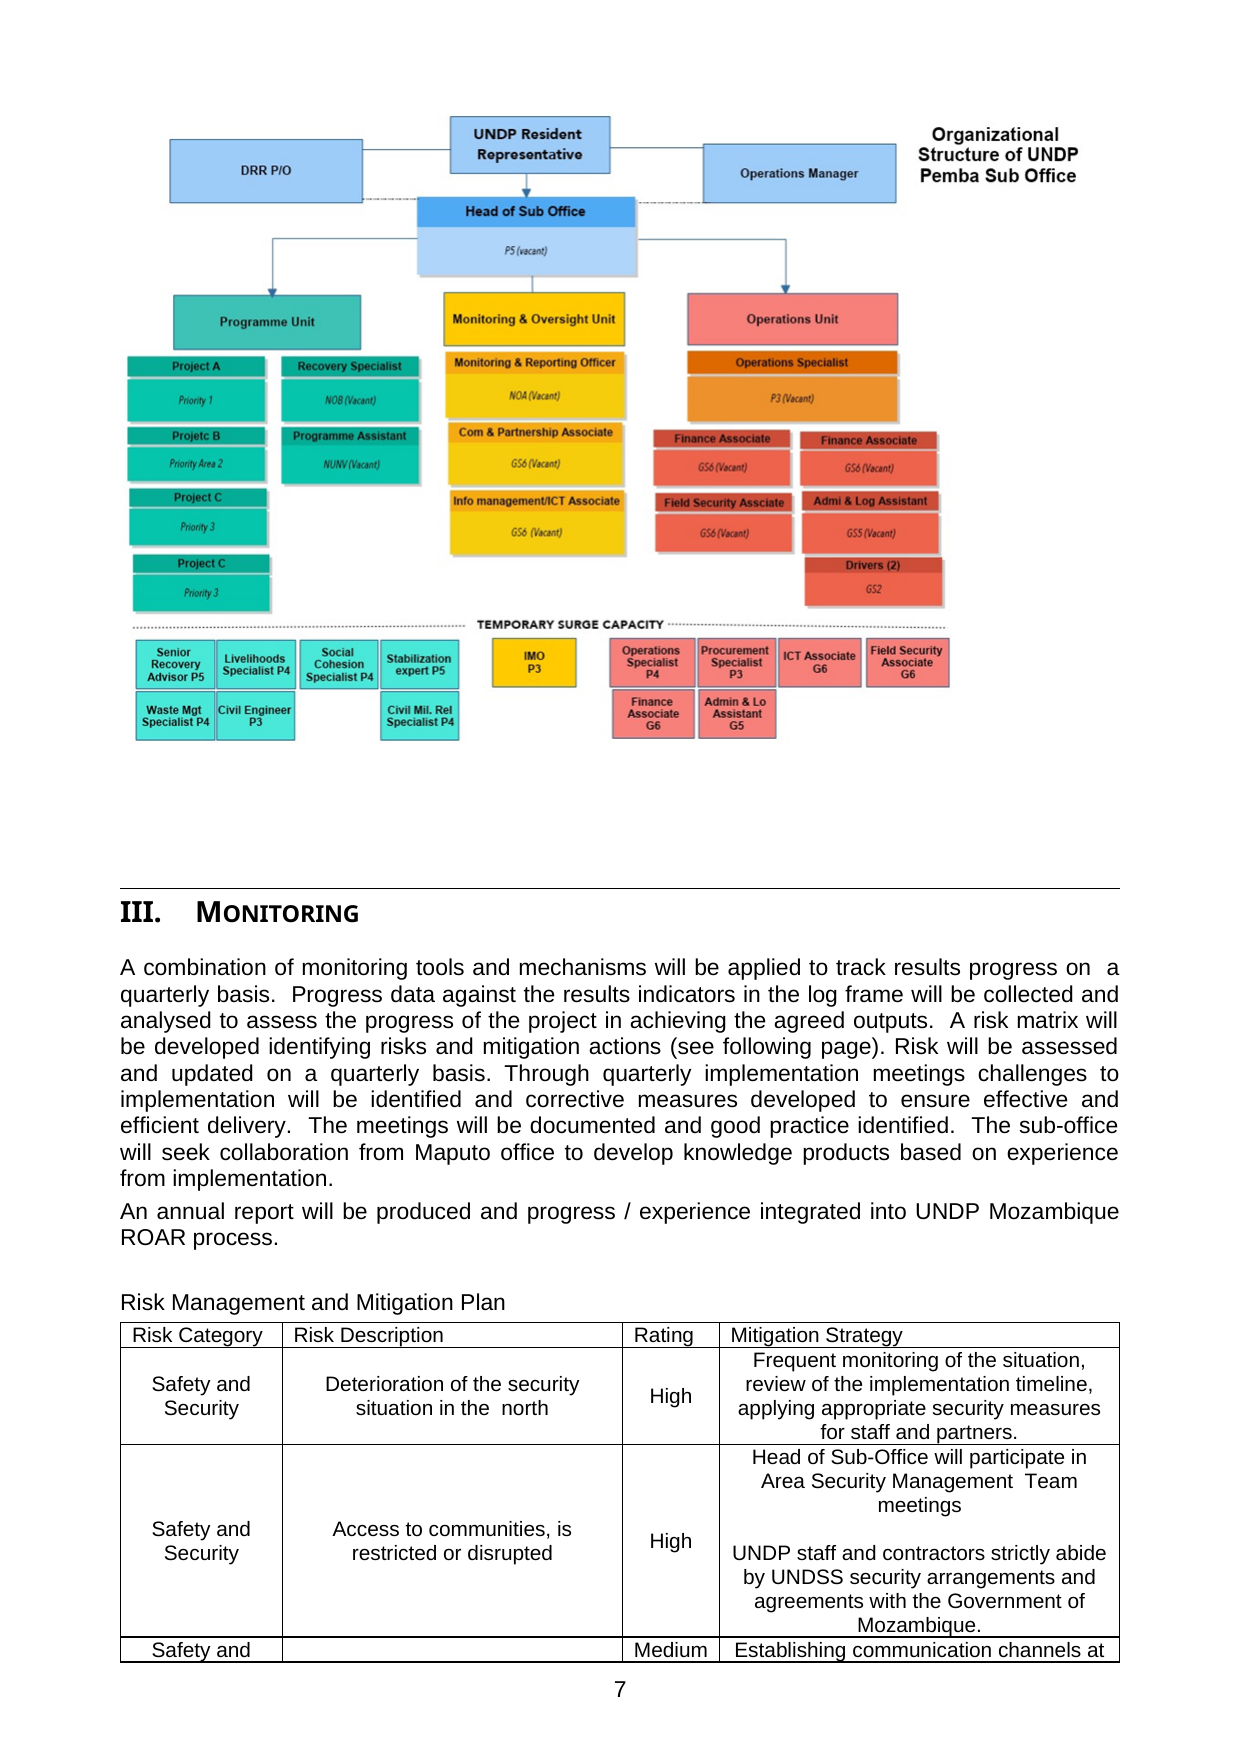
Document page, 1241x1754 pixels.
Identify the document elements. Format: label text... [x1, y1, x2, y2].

table_cell High [623, 1348, 719, 1444]
table_cell Medium [623, 1638, 719, 1661]
picture [120, 107, 1096, 747]
table_cell Deterioration of the security situation in the north [283, 1348, 622, 1444]
table_cell Safety and Security [121, 1445, 282, 1636]
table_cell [720, 1638, 1119, 1661]
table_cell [283, 1638, 622, 1661]
text A combination of monitoring tools and mechanisms will be applied to track results progress on a quarterly basis. Progress data against the results indicators in the log frame will be collected and analysed to assess the progress of the project in achieving the agreed outputs. A risk matrix will be developed identifying risks and mitigation actions (see following page). Risk will be assessed and updated on a quarterly basis. Through quarterly implementation meetings challenges to implementation will be identified and corrective measures developed to ensure effective and efficient delivery. The meetings will be documented and good practice identified. The sub-office will seek collaboration from Maputo office to develop knowledge products based on experience from implementation. [120, 954, 1120, 1191]
table_cell High [623, 1445, 719, 1636]
subtitle Monitoring [120, 889, 1120, 931]
text Risk Management and Mitigation Plan [120, 1289, 1120, 1316]
table_cell Frequent monitoring of the situation, review of the implementation timeline, applying appropriate security measures for staff and partners. [720, 1348, 1119, 1444]
table_header Risk Description [283, 1323, 622, 1347]
table_cell Safety and Security [121, 1638, 282, 1661]
table_cell Access to communities, is restricted or disrupted [283, 1445, 622, 1636]
table_cell Head of Sub-Office will participate in Area Security Management Team meetings UNDP staff and contractors strictly abide by UNDSS security arrangements and agreements with the Government of Mozambique. [720, 1445, 1119, 1636]
table_header Rating [623, 1323, 719, 1347]
table_header Mitigation Strategy [720, 1323, 1119, 1347]
table_header Risk Category [121, 1323, 282, 1347]
table_cell Safety and Security [121, 1348, 282, 1444]
text An annual report will be produced and progress / experience integrated into UNDP Mozambique ROAR process. [120, 1198, 1120, 1250]
